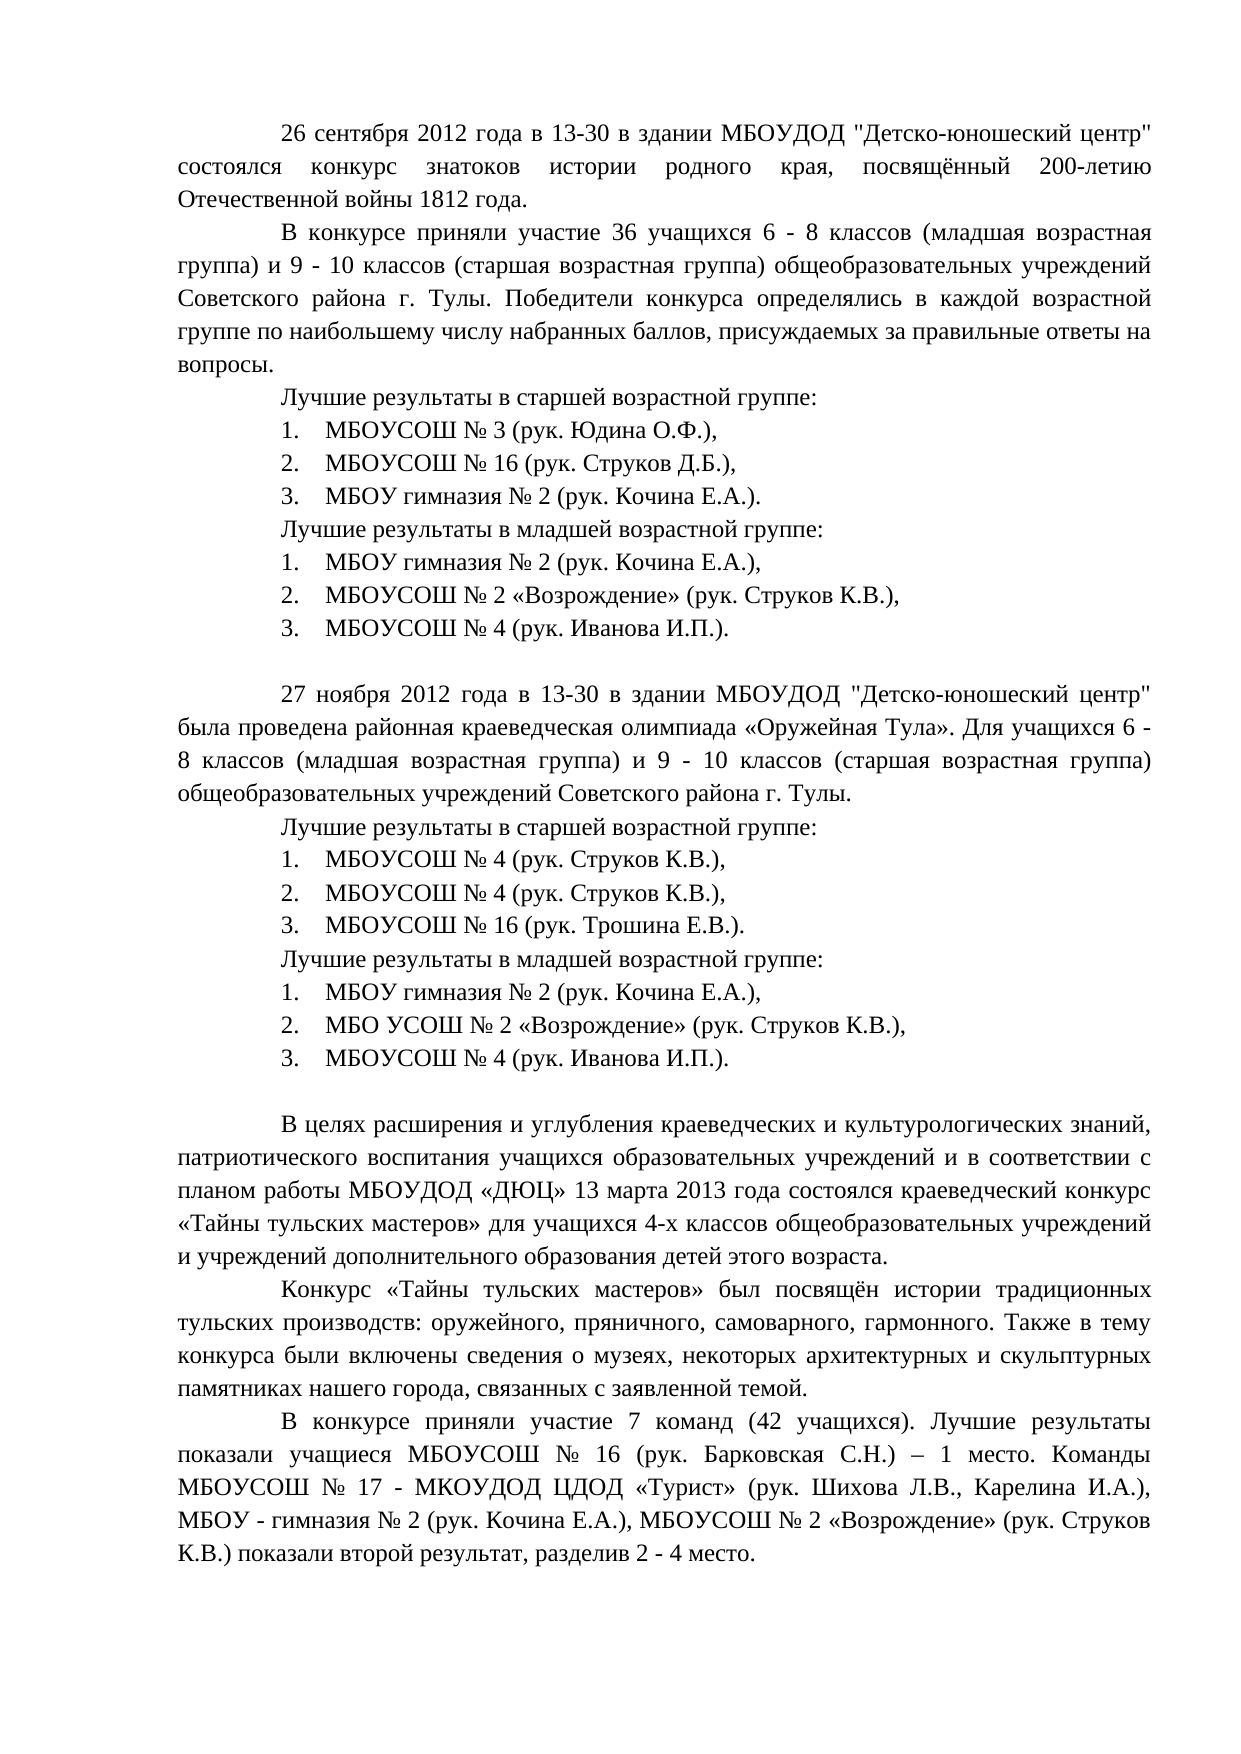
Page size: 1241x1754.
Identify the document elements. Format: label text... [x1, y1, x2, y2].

list МБОУСОШ № 3 (рук. Юдина О.Ф.), [177, 415, 1152, 444]
list МБОУСОШ № 16 (рук. Трошина Е.В.). [177, 911, 1152, 939]
text В целях расширения и углубления краеведческих и культурологических знаний, патриотического воспитания учащихся образовательных учреждений и в соответствии с планом работы МБОУДОД «ДЮЦ» 13 марта 2013 года состоялся краеведческий конкурс «Тайны тульских мастеров» для учащихся 4-х классов общеобразовательных учреждений и учреждений дополнительного образования детей этого возраста. [177, 1109, 1152, 1269]
text Лучшие результаты в младшей возрастной группе: [177, 944, 1152, 972]
list МБОУСОШ № 4 (рук. Струков К.В.), [177, 878, 1152, 906]
list МБОУСОШ № 16 (рук. Струков Д.Б.), [177, 448, 1152, 477]
text 27 ноября 2012 года в 13-30 в здании МБОУДОД "Детско-юношеский центр" была проведена районная краеведческая олимпиада «Оружейная Тула». Для учащихся 6 - 8 классов (младшая возрастная группа) и 9 - 10 классов (старшая возрастная группа) общеобразовательных учреждений Советского района г. Тулы. [177, 679, 1152, 807]
list 26 сентября 2012 года в 13-30 в здании МБОУДОД "Детско-юношеский центр" состоялся конкурс знатоков истории родного края, посвящённый 200-летию Отечественной войны 1812 года. [177, 118, 1152, 213]
list МБОУСОШ № 4 (рук. Иванова И.П.). [177, 1043, 1152, 1071]
list МБОУ гимназия № 2 (рук. Кочина Е.А.), [177, 977, 1152, 1005]
list Лучшие результаты в старшей возрастной группе: [177, 382, 1152, 411]
text Лучшие результаты в младшей возрастной группе: [177, 514, 1152, 543]
list Лучшие результаты в старшей возрастной группе: [177, 812, 1152, 840]
list МБОУСОШ № 4 (рук. Струков К.В.), [177, 844, 1152, 873]
list В конкурсе приняли участие 7 команд (42 учащихся). Лучшие результаты показали учащиеся МБОУСОШ № 16 (рук. Барковская С.Н.) – 1 место. Команды МБОУСОШ № 17 - МКОУДОД ЦДОД «Турист» (рук. Шихова Л.В., Карелина И.А.), МБОУ - гимназия № 2 (рук. Кочина Е.А.), МБОУСОШ № 2 «Возрождение» (рук. Струков К.В.) показали второй результат, разделив 2 - 4 место. [177, 1406, 1152, 1567]
list МБО УСОШ № 2 «Возрождение» (рук. Струков К.В.), [177, 1010, 1152, 1038]
list МБОУ гимназия № 2 (рук. Кочина Е.А.). [177, 481, 1152, 510]
list Конкурс «Тайны тульских мастеров» был посвящён истории традиционных тульских производств: оружейного, пряничного, самоварного, гармонного. Также в тему конкурса были включены сведения о музеях, некоторых архитектурных и скульптурных памятниках нашего города, связанных с заявленной темой. [177, 1274, 1152, 1402]
list МБОУСОШ № 2 «Возрождение» (рук. Струков К.В.), [177, 580, 1152, 609]
list МБОУ гимназия № 2 (рук. Кочина Е.А.), [177, 547, 1152, 576]
list МБОУСОШ № 4 (рук. Иванова И.П.). [177, 613, 1152, 642]
text В конкурсе приняли участие 36 учащихся 6 - 8 классов (младшая возрастная группа) и 9 - 10 классов (старшая возрастная группа) общеобразовательных учреждений Советского района г. Тулы. Победители конкурса определялись в каждой возрастной группе по наибольшему числу набранных баллов, присуждаемых за правильные ответы на вопросы. [177, 217, 1152, 378]
